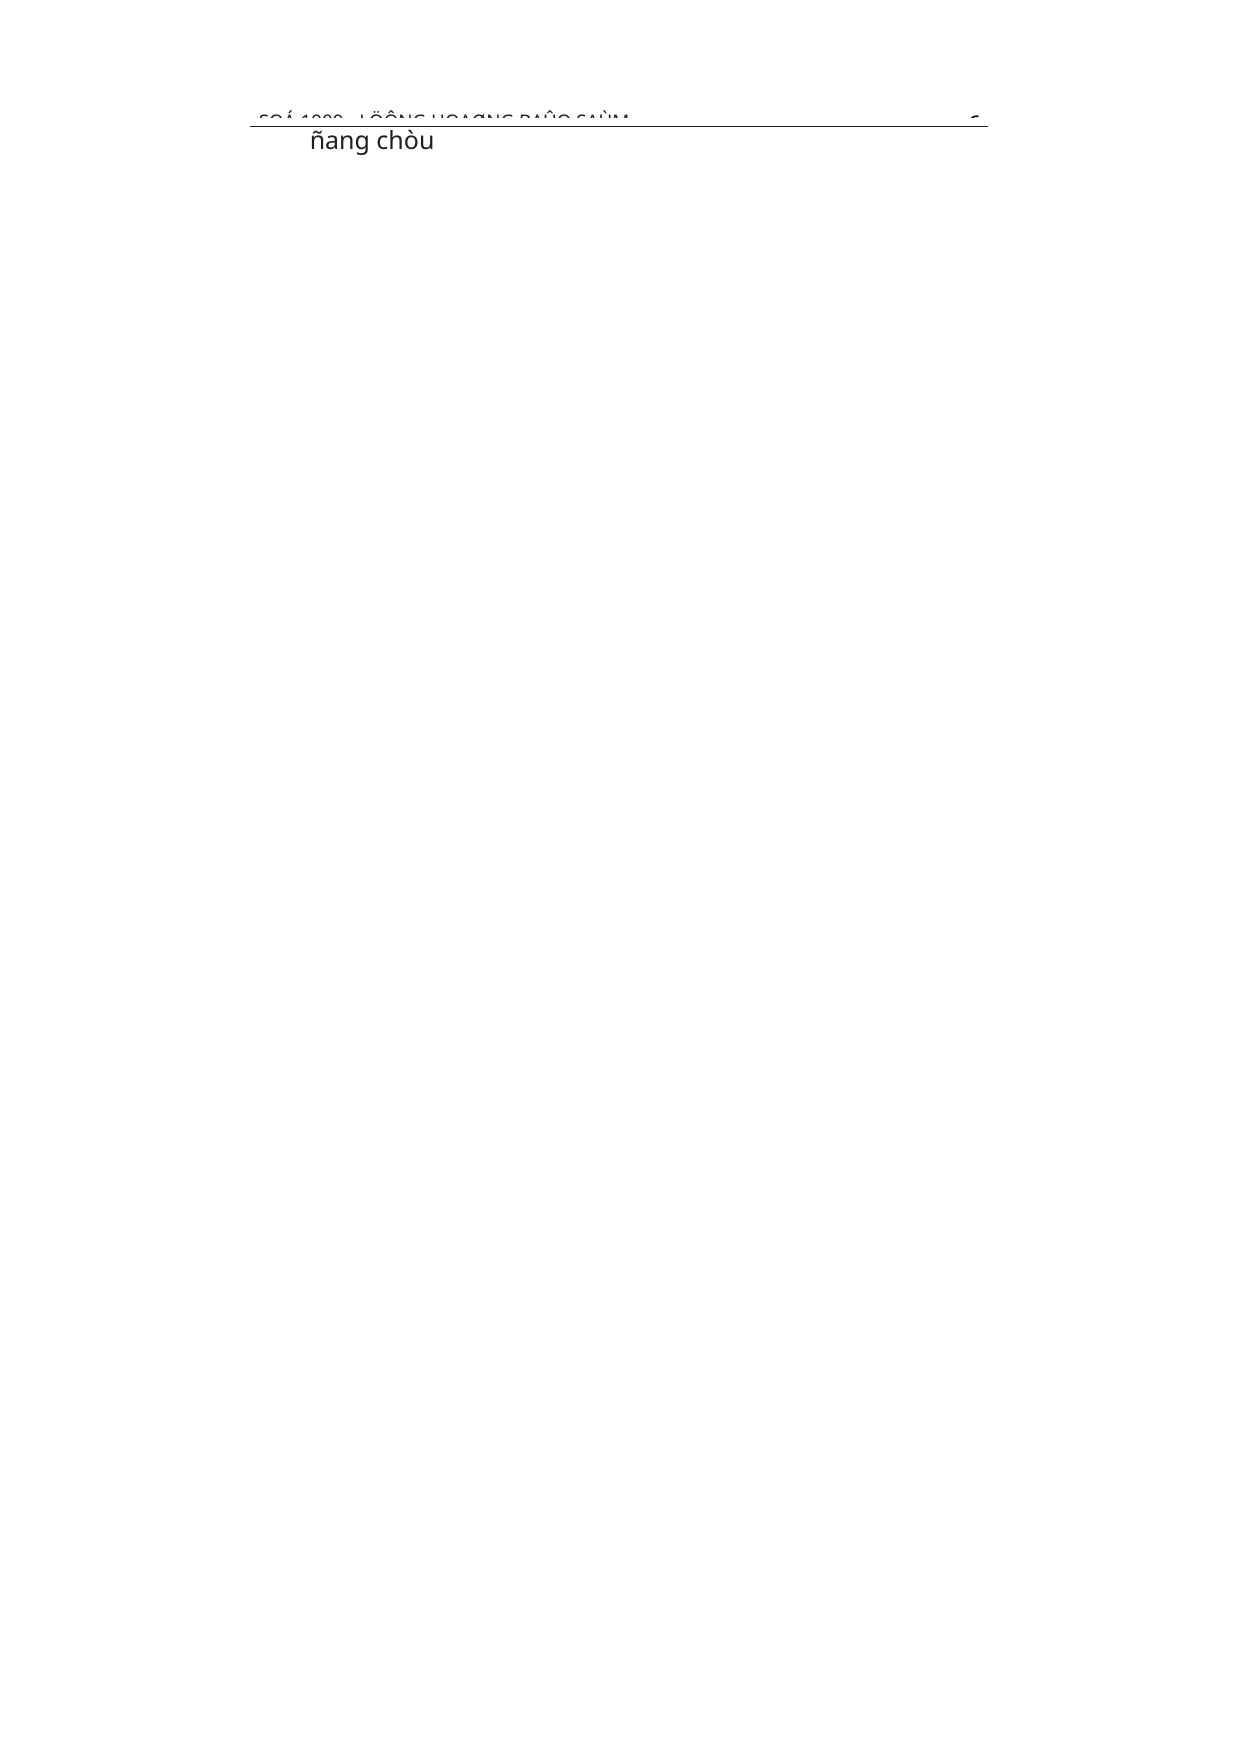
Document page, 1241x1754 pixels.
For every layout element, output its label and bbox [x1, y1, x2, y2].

text [309, 125, 1092, 155]
